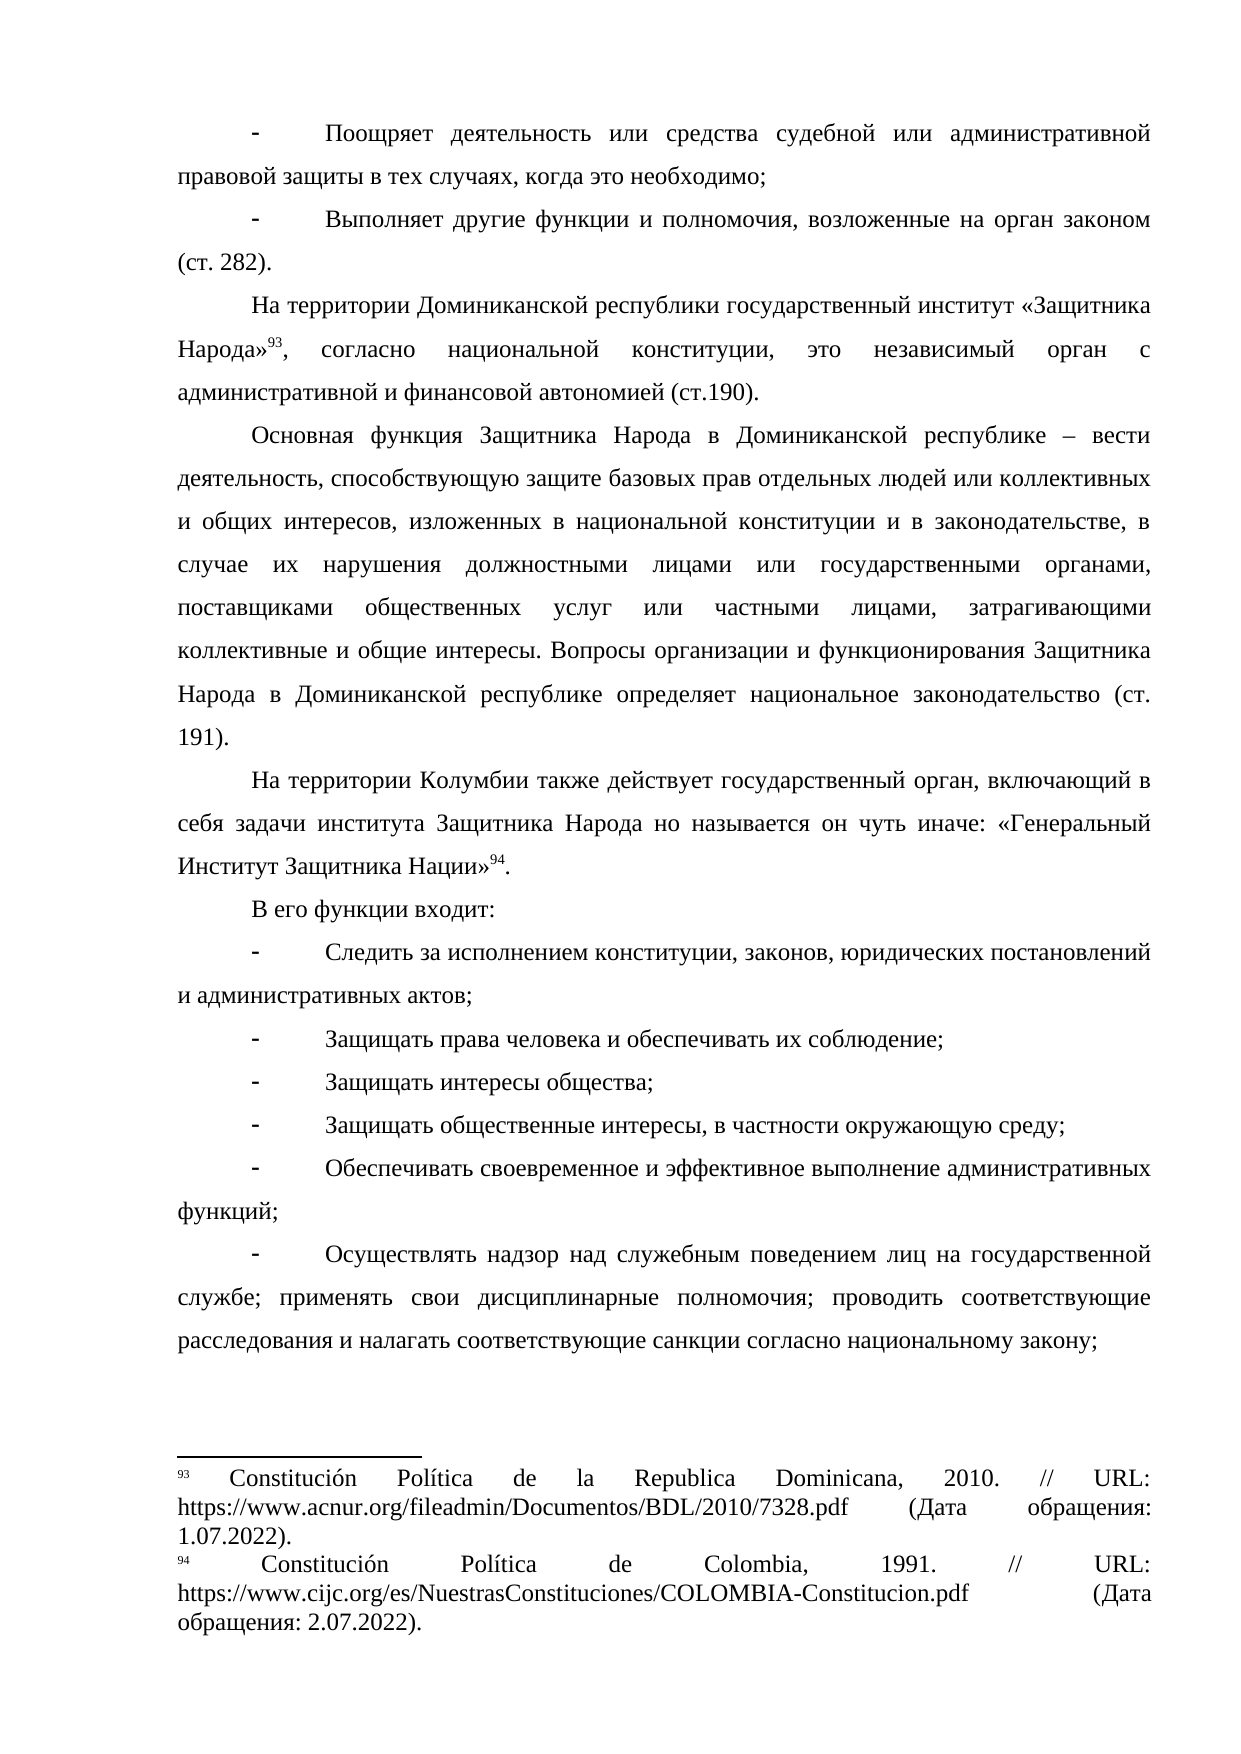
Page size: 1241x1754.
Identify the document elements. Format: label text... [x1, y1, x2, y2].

text В его функции входит: [177, 894, 1152, 923]
text На территории Доминиканской республики государственный институт «Защитника Народа», согласно национальной конституции, это независимый орган с административной и финансовой автономией (ст.190). [177, 291, 1152, 406]
text Основная функция Защитника Народа в Доминиканской республике – вести деятельность, способствующую защите базовых прав отдельных людей или коллективных и общих интересов, изложенных в национальной конституции и в законодательстве, в случае их нарушения должностными лицами или государственными органами, поставщиками общественных услуг или частными лицами, затрагивающими коллективные и общие интересы. Вопросы организации и функционирования Защитника Народа в Доминиканской республике определяет национальное законодательство (ст. 191). [177, 420, 1152, 751]
list Защищать интересы общества; [177, 1067, 1152, 1096]
list Поощряет деятельность или средства судебной или административной правовой защиты в тех случаях, когда это необходимо; [177, 118, 1152, 190]
list Следить за исполнением конституции, законов, юридических постановлений и административных актов; [177, 937, 1152, 1009]
list Обеспечивать своевременное и эффективное выполнение административных функций; [177, 1153, 1152, 1225]
list Защищать общественные интересы, в частности окружающую среду; [177, 1110, 1152, 1139]
text На территории Колумбии также действует государственный орган, включающий в себя задачи института Защитника Народа но называется он чуть иначе: «Генеральный Институт Защитника Нации». [177, 765, 1152, 880]
list Выполняет другие функции и полномочия, возложенные на орган законом (ст. 282). [177, 204, 1152, 276]
list Осуществлять надзор над служебным поведением лиц на государственной службе; применять свои дисциплинарные полномочия; проводить соответствующие расследования и налагать соответствующие санкции согласно национальному закону; [177, 1239, 1152, 1354]
list Защищать права человека и обеспечивать их соблюдение; [177, 1024, 1152, 1052]
